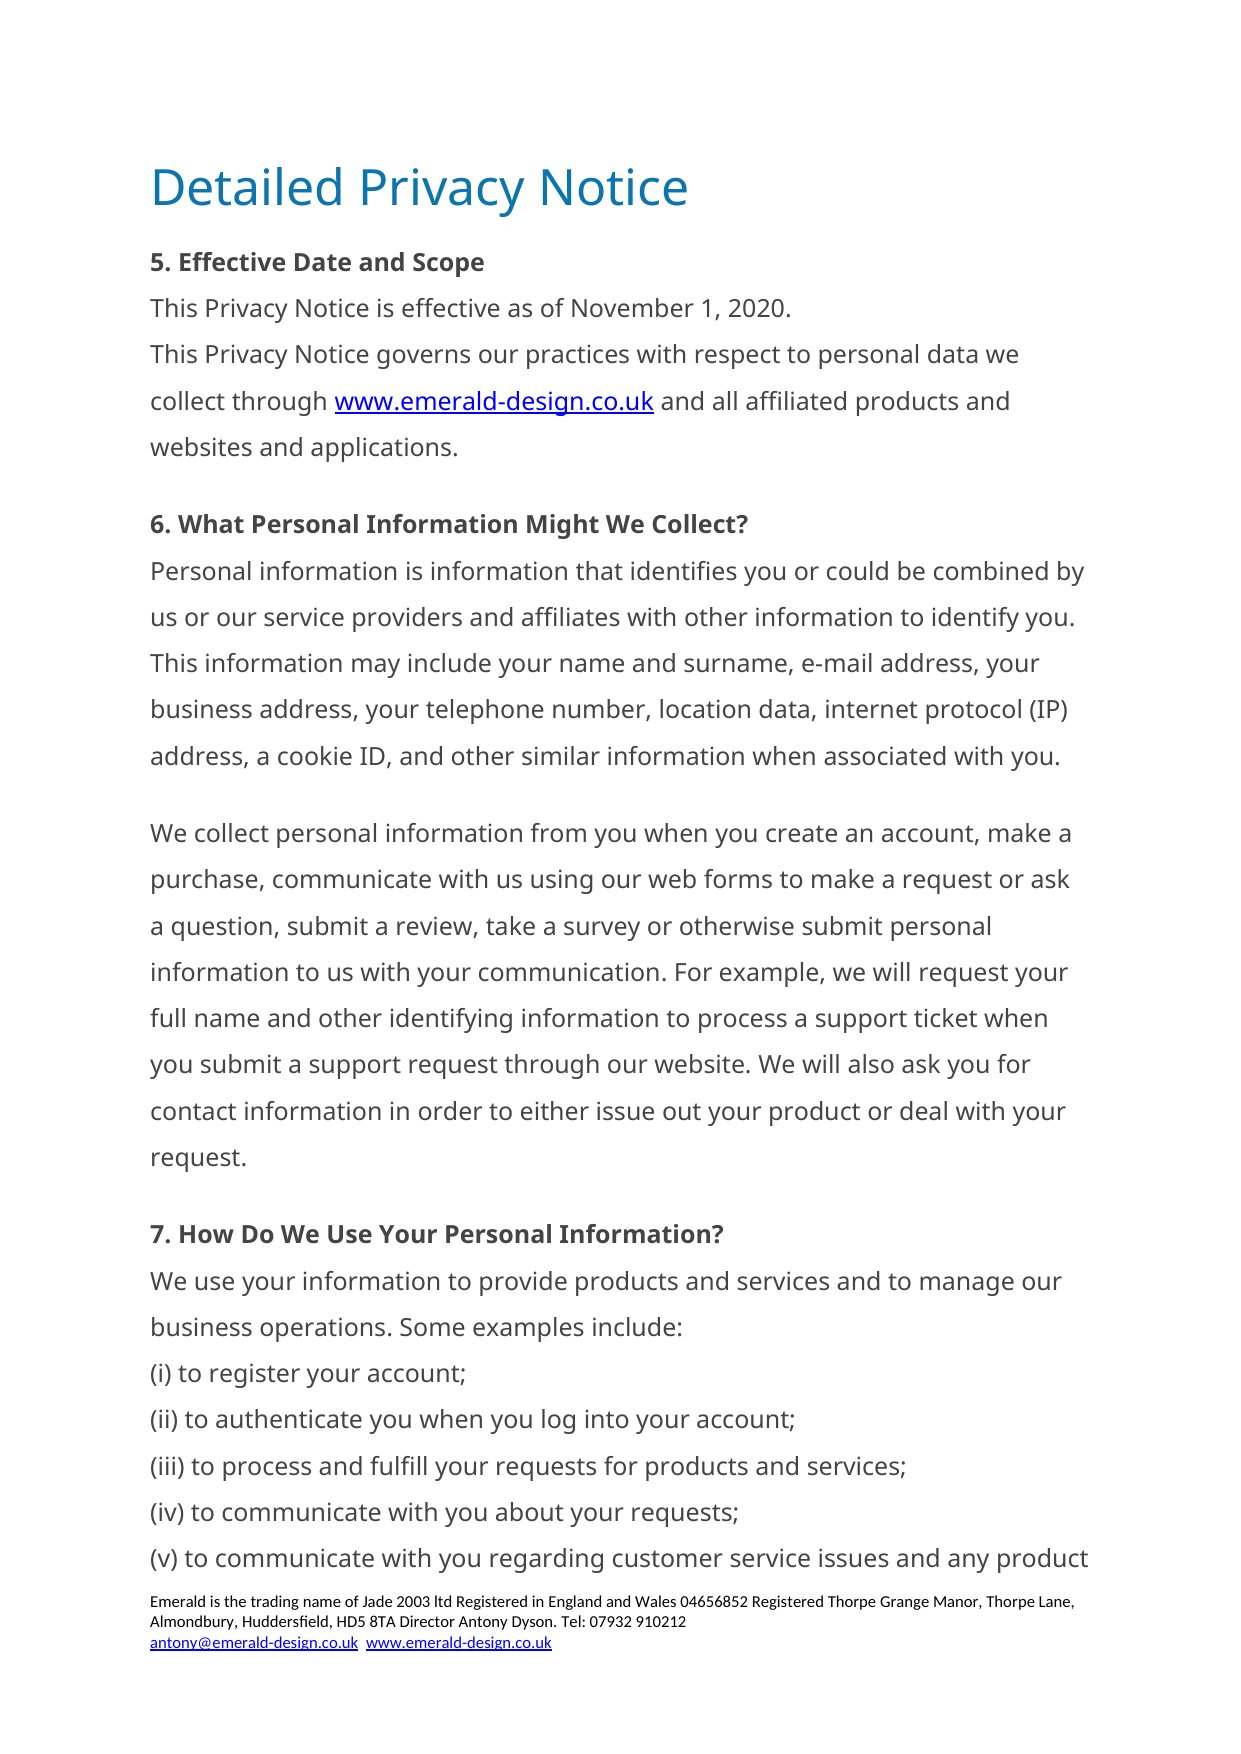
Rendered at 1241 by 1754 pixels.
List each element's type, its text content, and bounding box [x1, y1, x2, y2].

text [150, 1205, 1090, 1575]
text We collect personal information from you when you create an account, make a purchase, communicate with us using our web forms to make a request or ask a question, submit a review, take a survey or otherwise submit personal information to us with your communication. For example, we will request your full name and other identifying information to process a support ticket when you submit a support request through our website. We will also ask you for contact information in order to either issue out your product or deal with your request. [150, 804, 1090, 1174]
text 5. Effective Date and Scope This Privacy Notice is effective as of November 1, 2020. This Privacy Notice governs our practices with respect to personal data we collect through www.emerald-design.co.uk and all affiliated products and websites and applications. [150, 232, 1090, 464]
text 6. What Personal Information Might We Collect? Personal information is information that identifies you or could be combined by us or our service providers and affiliates with other information to identify you. This information may include your name and surname, e-mail address, your business address, your telephone number, location data, internet protocol (IP) address, a cookie ID, and other similar information when associated with you. [150, 495, 1090, 772]
text Detailed Privacy Notice [150, 150, 1090, 220]
